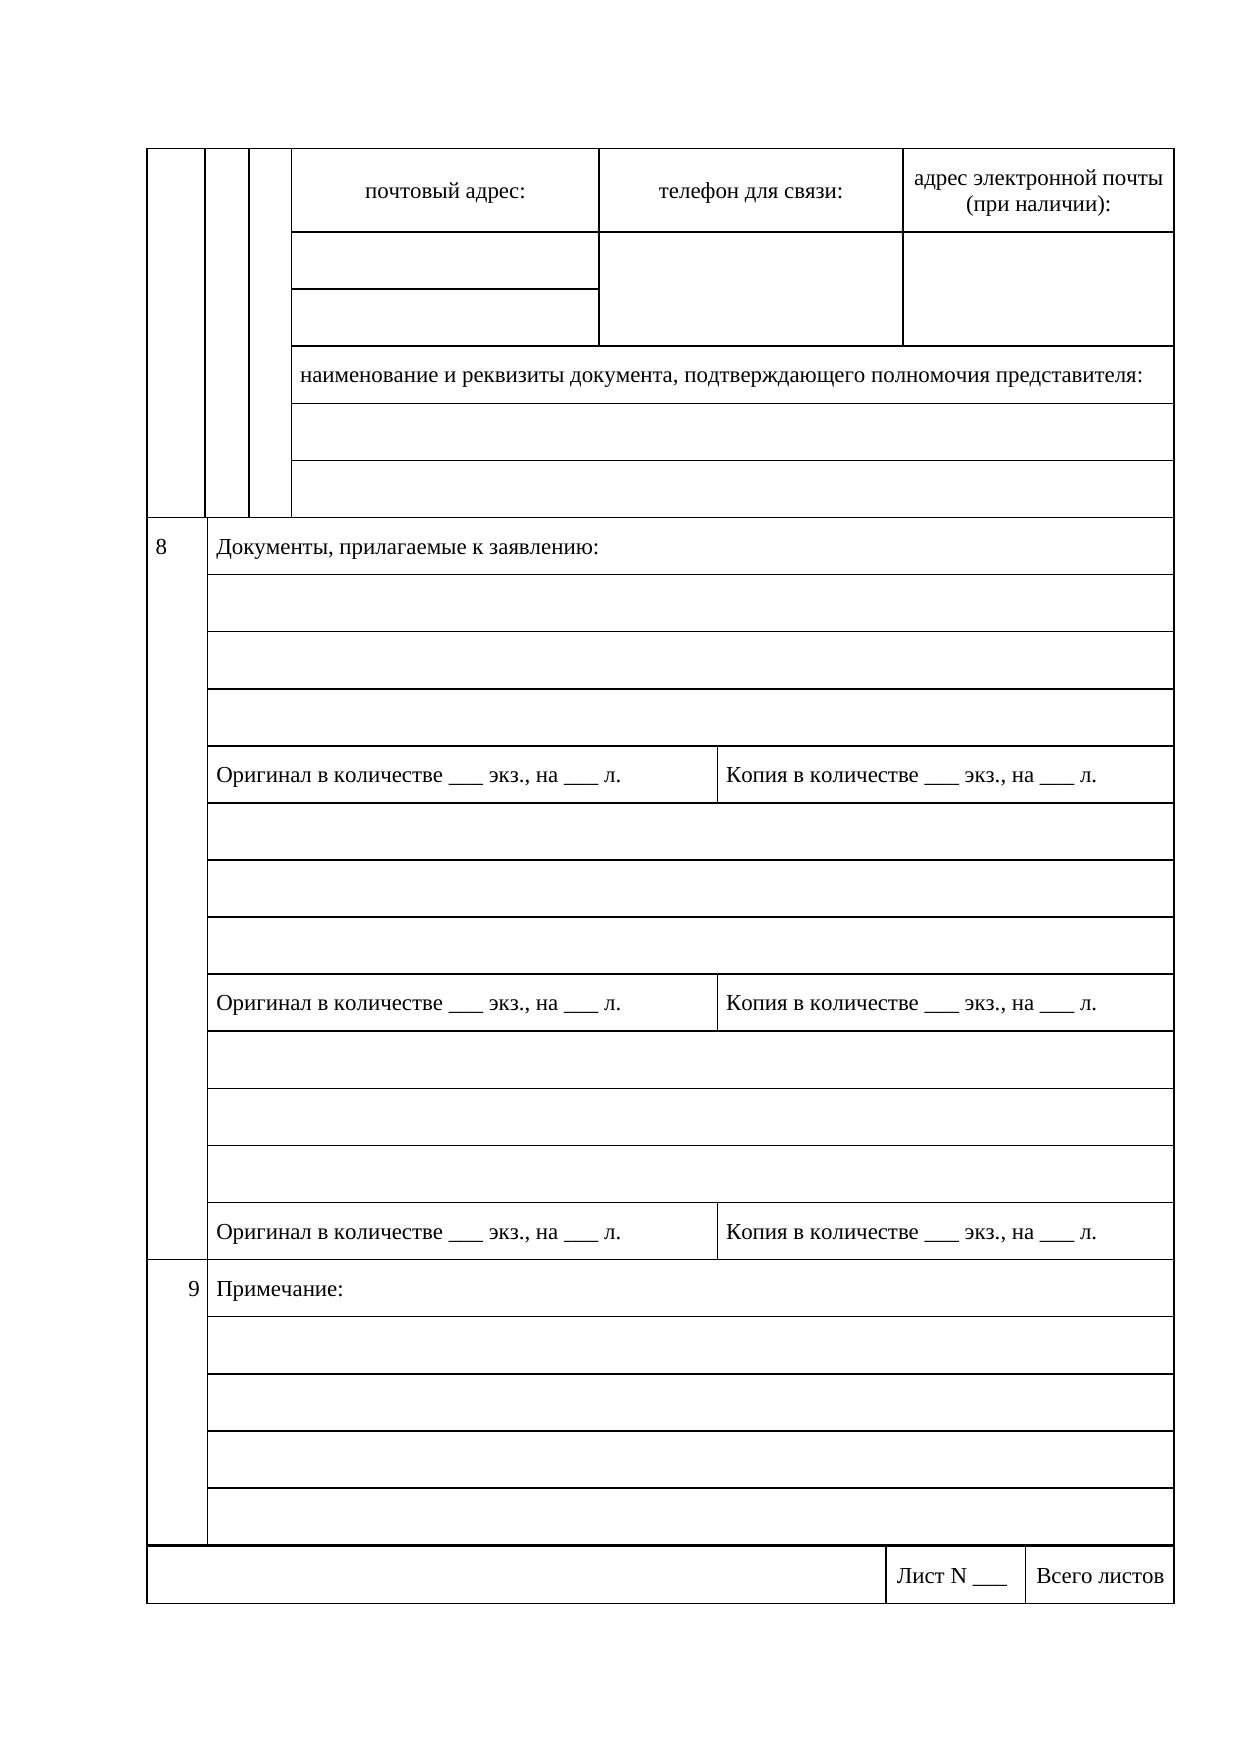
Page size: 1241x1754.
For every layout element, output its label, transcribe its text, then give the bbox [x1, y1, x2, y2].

table_header Всего листов ___ [1026, 1547, 1173, 1603]
table_cell [208, 918, 1173, 973]
table_cell [208, 861, 1173, 916]
table_cell адрес электронной почты (при наличии): [904, 149, 1173, 231]
table_header Лист N ___ [887, 1547, 1025, 1603]
table_cell [208, 1089, 1173, 1144]
table_cell [208, 1317, 1173, 1373]
table_header [148, 1547, 885, 1603]
table_cell телефон для связи: [600, 149, 902, 231]
table_cell наименование и реквизиты документа, подтверждающего полномочия представителя: [292, 347, 1173, 402]
table_cell [208, 1146, 1173, 1202]
table_cell [208, 632, 1173, 688]
table_cell [208, 804, 1173, 859]
table_cell Документы, прилагаемые к заявлению: [208, 518, 1173, 574]
table_cell 8 [148, 518, 207, 1259]
table_cell [292, 233, 598, 288]
table_cell [292, 290, 598, 345]
table_cell Оригинал в количестве ___ экз., на ___ л. [208, 975, 717, 1030]
table_cell Копия в количестве ___ экз., на ___ л. [718, 747, 1173, 802]
table_cell 9 [148, 1260, 207, 1544]
table_cell [208, 1432, 1173, 1487]
table_cell Примечание: [208, 1260, 1173, 1316]
table_cell Оригинал в количестве ___ экз., на ___ л. [208, 747, 717, 802]
table_cell [208, 1032, 1173, 1087]
table_cell [904, 233, 1173, 345]
table_cell почтовый адрес: [292, 149, 598, 231]
table_cell [208, 1375, 1173, 1430]
table_cell [600, 233, 902, 345]
table_cell [208, 690, 1173, 745]
table_cell Копия в количестве ___ экз., на ___ л. [718, 975, 1173, 1030]
table_cell Копия в количестве ___ экз., на ___ л. [718, 1203, 1173, 1259]
table_cell Оригинал в количестве ___ экз., на ___ л. [208, 1203, 717, 1259]
table_cell [292, 404, 1173, 459]
table_cell [292, 461, 1173, 517]
table_cell [208, 575, 1173, 631]
table_cell [208, 1489, 1173, 1544]
